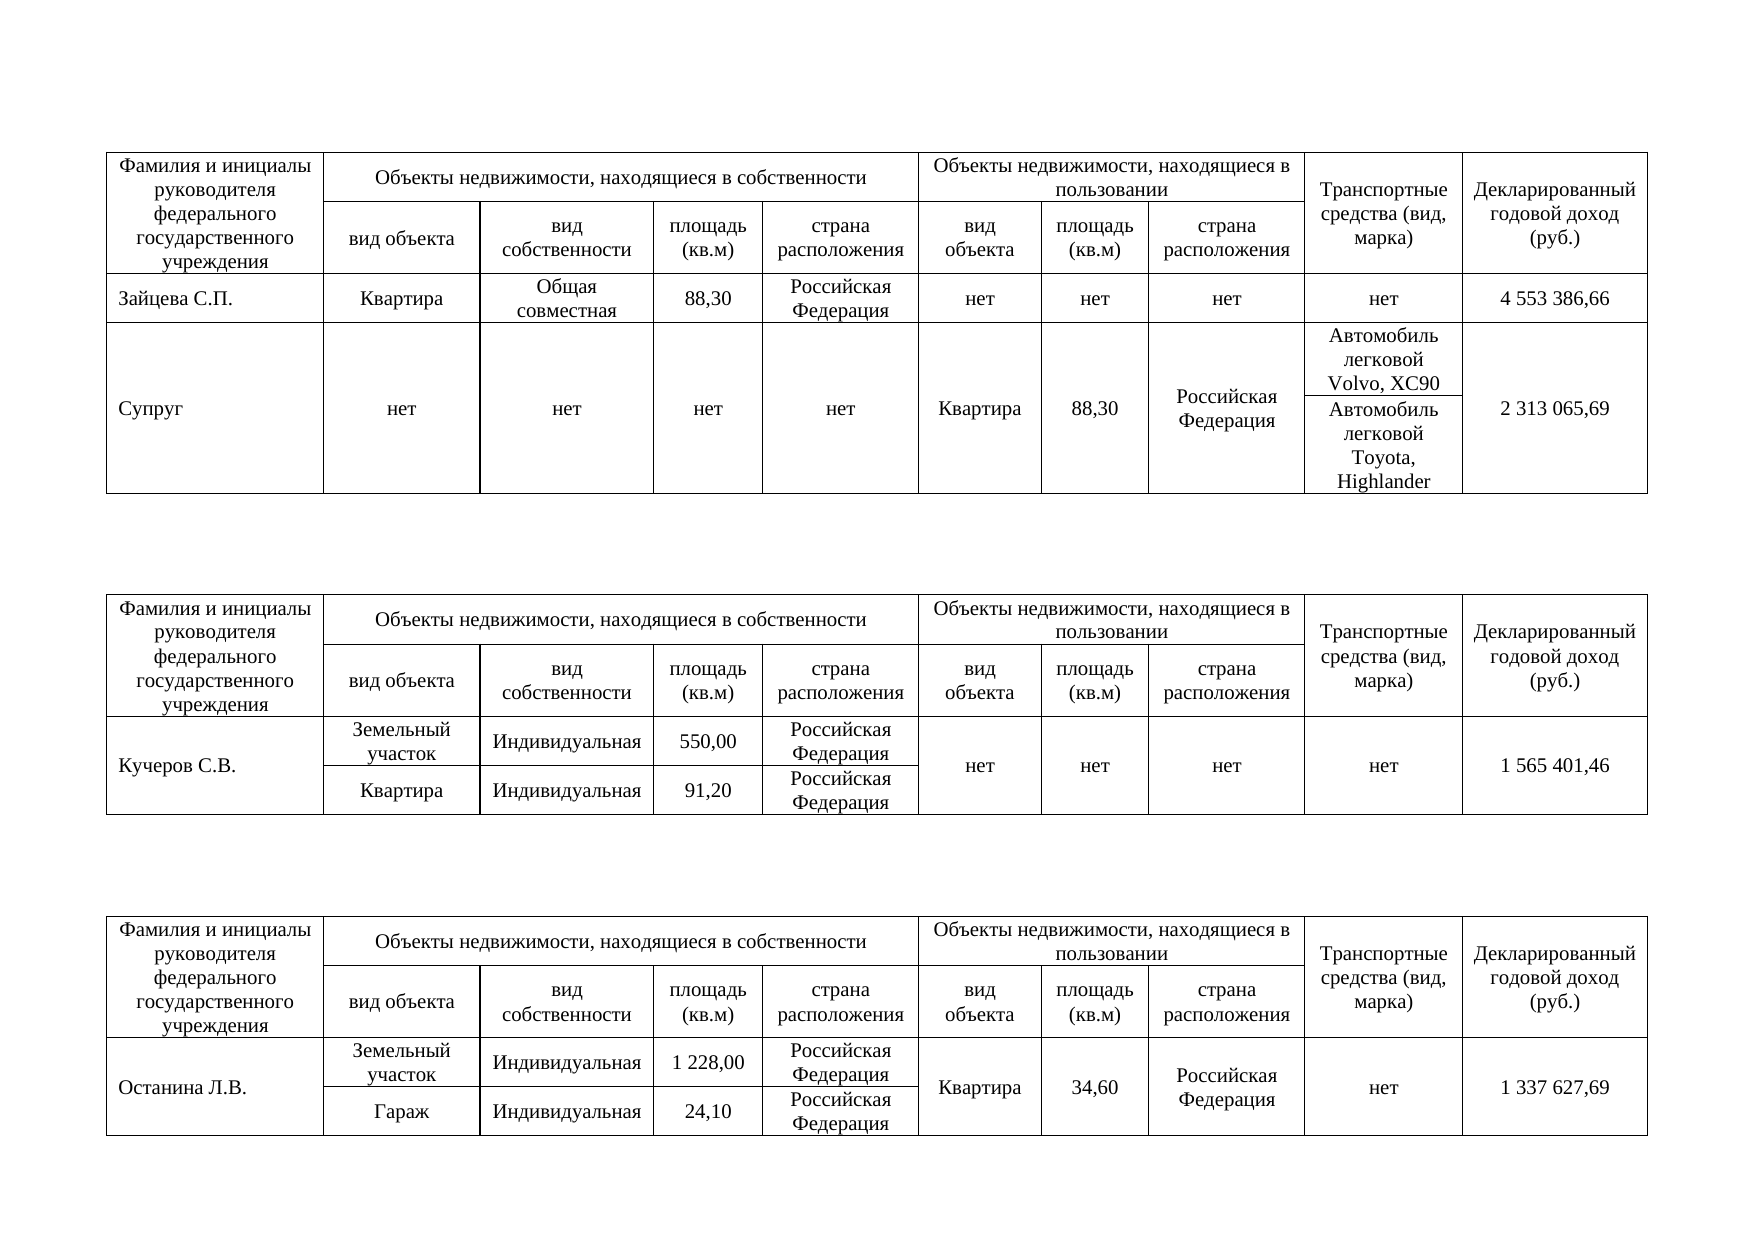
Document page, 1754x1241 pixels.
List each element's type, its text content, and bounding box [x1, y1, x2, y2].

table_cell площадь (кв.м) [1042, 966, 1148, 1037]
table_cell Индивидуальная [481, 766, 653, 814]
table_cell 550,00 [654, 717, 762, 765]
table_cell Российская Федерация [763, 274, 918, 322]
table_header Декларированный годовой доход (руб.) [1463, 153, 1647, 273]
table_cell 34,60 [1042, 1038, 1148, 1135]
table_cell площадь (кв.м) [654, 966, 762, 1037]
table_cell Квартира [324, 766, 479, 814]
table_cell нет [763, 323, 918, 493]
table_cell Гараж [324, 1087, 479, 1135]
table_cell нет [1149, 274, 1304, 322]
table_cell нет [1042, 717, 1148, 814]
table_cell Земельный участок [324, 1038, 479, 1086]
table_cell страна расположения [763, 966, 918, 1037]
table_cell Супруг [107, 323, 323, 493]
table_cell Квартира [324, 274, 479, 322]
table_cell Автомобиль легковой Toyota, Highlander [1305, 396, 1462, 493]
table_header Декларированный годовой доход (руб.) [1463, 595, 1647, 716]
table_cell вид собственности [481, 966, 653, 1037]
table_header Объекты недвижимости, находящиеся в пользовании [919, 917, 1304, 965]
table_header Объекты недвижимости, находящиеся в собственности [324, 917, 918, 965]
table_cell страна расположения [763, 645, 918, 716]
table_header Фамилия и инициалы руководителя федерального государственного учреждения [107, 917, 323, 1037]
table_cell Земельный участок [324, 717, 479, 765]
table_cell 4 553 386,66 [1463, 274, 1647, 322]
table_cell Квартира [919, 1038, 1041, 1135]
table_cell вид объекта [324, 645, 479, 716]
table_cell нет [324, 323, 479, 493]
table_cell Зайцева С.П. [107, 274, 323, 322]
table_cell нет [919, 274, 1041, 322]
table_header Объекты недвижимости, находящиеся в собственности [324, 153, 918, 201]
table_cell Российская Федерация [1149, 323, 1304, 493]
table_cell вид объекта [919, 202, 1041, 273]
table_cell Российская Федерация [763, 1038, 918, 1086]
table_cell нет [1042, 274, 1148, 322]
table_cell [1149, 1038, 1304, 1135]
table_cell Общая совместная [481, 274, 653, 322]
table_header Фамилия и инициалы руководителя федерального государственного учреждения [107, 595, 323, 716]
table_header Декларированный годовой доход (руб.) [1463, 917, 1647, 1037]
table_cell 1 565 401,46 [1463, 717, 1647, 814]
table_cell площадь (кв.м) [1042, 202, 1148, 273]
table_header Объекты недвижимости, находящиеся в пользовании [919, 153, 1304, 201]
table_cell Российская Федерация [763, 717, 918, 765]
table_cell страна расположения [763, 202, 918, 273]
table_header Транспортные средства (вид, марка) [1305, 917, 1462, 1037]
table_cell Индивидуальная [481, 1038, 653, 1086]
table_cell 1 337 627,69 [1463, 1038, 1647, 1135]
table_cell 88,30 [1042, 323, 1148, 493]
table_cell нет [1305, 274, 1462, 322]
table_cell вид объекта [919, 966, 1041, 1037]
table_cell Кучеров С.В. [107, 717, 323, 814]
table_cell 1 228,00 [654, 1038, 762, 1086]
table_cell 91,20 [654, 766, 762, 814]
table_cell 88,30 [654, 274, 762, 322]
table_cell страна расположения [1149, 202, 1304, 273]
table_cell Индивидуальная [481, 717, 653, 765]
table_cell страна расположения [1149, 645, 1304, 716]
table_cell Квартира [919, 323, 1041, 493]
table_cell нет [1305, 717, 1462, 814]
table_cell 2 313 065,69 [1463, 323, 1647, 493]
table_header Транспортные средства (вид, марка) [1305, 595, 1462, 716]
table_cell вид объекта [919, 645, 1041, 716]
table_header Объекты недвижимости, находящиеся в собственности [324, 595, 918, 643]
table_cell Российская Федерация [763, 1087, 918, 1135]
table_cell вид объекта [324, 966, 479, 1037]
table_header Транспортные средства (вид, марка) [1305, 153, 1462, 273]
table_cell площадь (кв.м) [654, 202, 762, 273]
table_cell Российская Федерация [763, 766, 918, 814]
table_cell Индивидуальная [481, 1087, 653, 1135]
table_cell нет [654, 323, 762, 493]
table_cell вид собственности [481, 202, 653, 273]
table_cell страна расположения [1149, 966, 1304, 1037]
table_cell Останина Л.В. [107, 1038, 323, 1135]
table_cell 24,10 [654, 1087, 762, 1135]
table_cell площадь (кв.м) [1042, 645, 1148, 716]
table_cell вид объекта [324, 202, 479, 273]
table_header Фамилия и инициалы руководителя федерального государственного учреждения [107, 153, 323, 273]
table_cell Автомобиль легковой Volvo, XC90 [1305, 323, 1462, 395]
table_cell вид собственности [481, 645, 653, 716]
table_cell площадь (кв.м) [654, 645, 762, 716]
table_cell нет [1305, 1038, 1462, 1135]
table_cell нет [1149, 717, 1304, 814]
table_cell нет [481, 323, 653, 493]
table_cell нет [919, 717, 1041, 814]
table_header Объекты недвижимости, находящиеся в пользовании [919, 595, 1304, 643]
